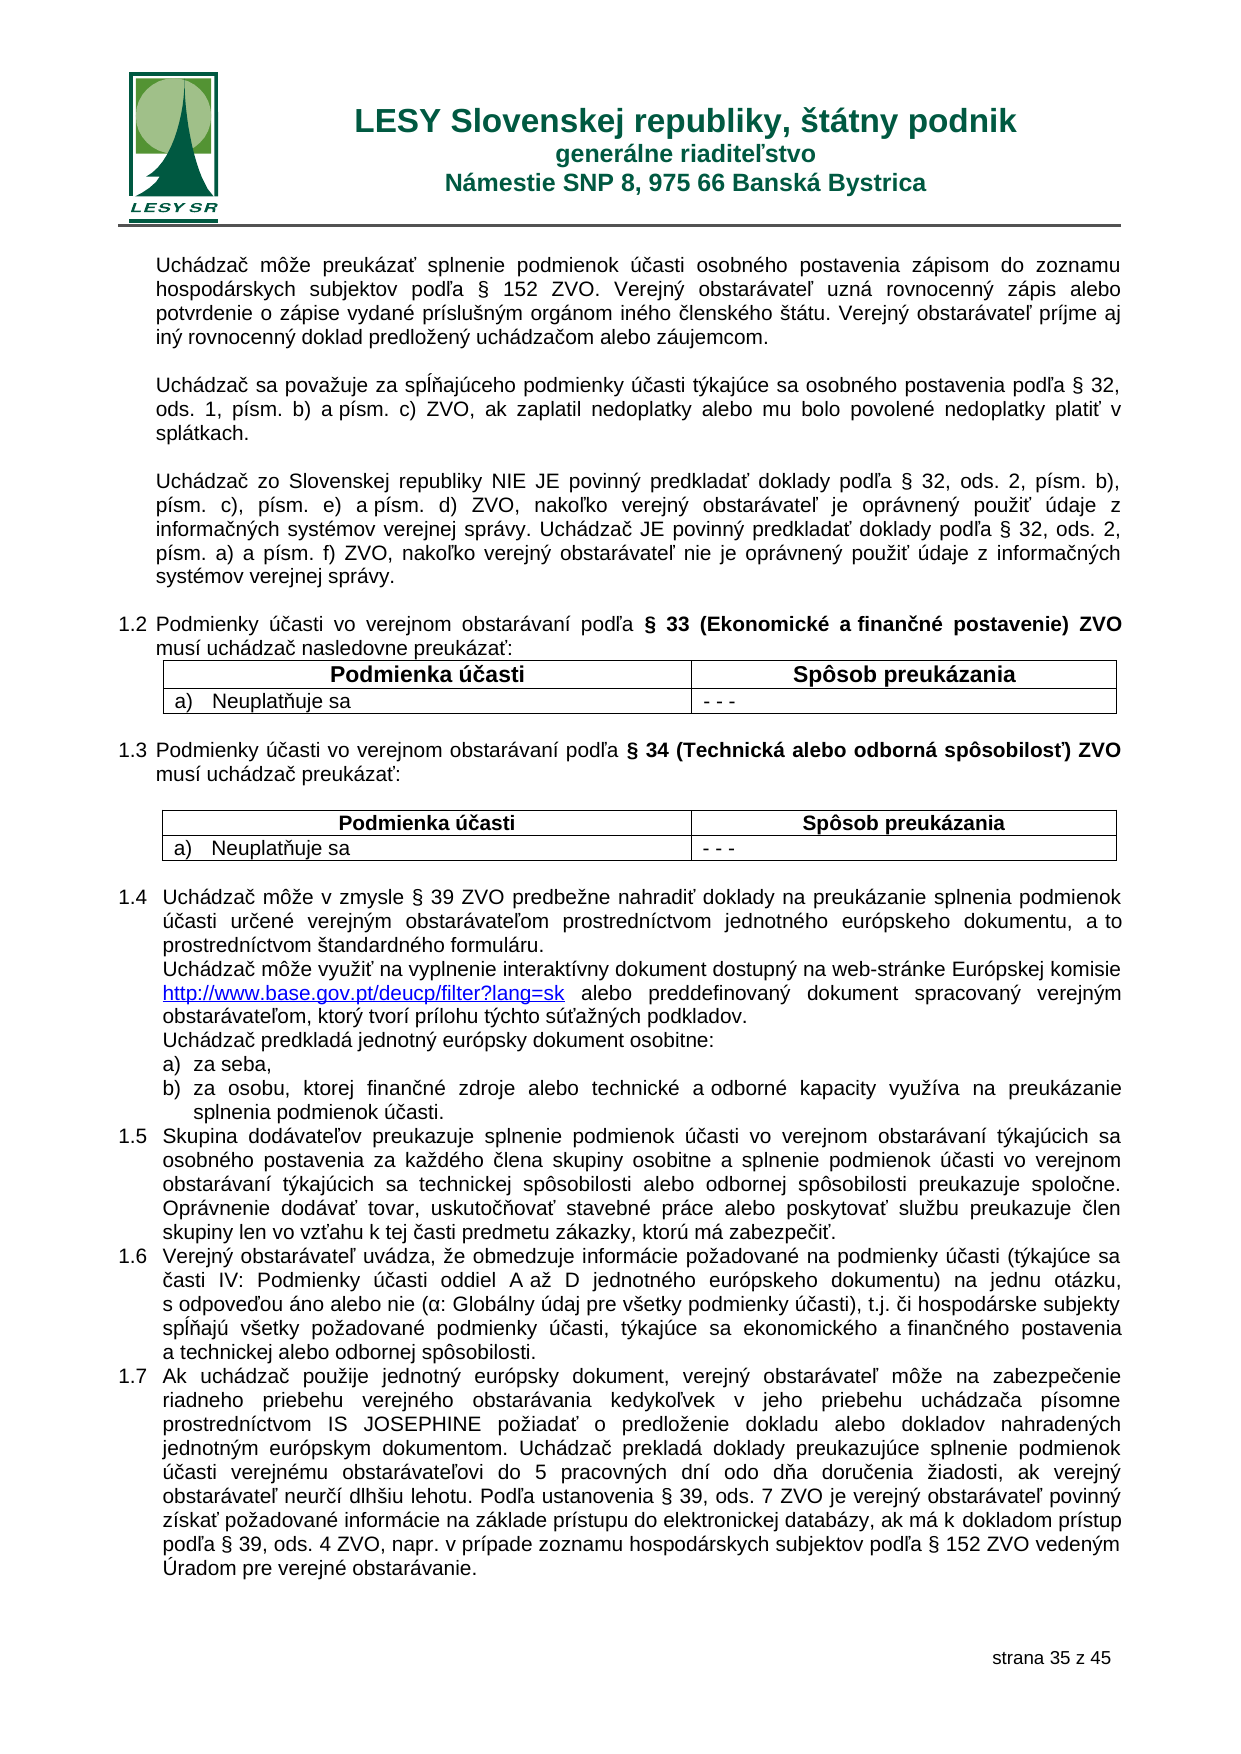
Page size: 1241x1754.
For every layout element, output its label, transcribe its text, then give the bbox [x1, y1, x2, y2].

list Ak uchádzač použije jednotný európsky dokument, verejný obstarávateľ môže na zabezpečenie riadneho priebehu verejného obstarávania kedykoľvek v jeho priebehu uchádzača písomne prostredníctvom IS JOSEPHINE požiadať o predloženie dokladu alebo dokladov nahradených jednotným európskym dokumentom. Uchádzač prekladá doklady preukazujúce splnenie podmienok účasti verejnému obstarávateľovi do 5 pracovných dní odo dňa doručenia žiadosti, ak verejný obstarávateľ neurčí dlhšiu lehotu. Podľa ustanovenia § 39, ods. 7 ZVO je verejný obstarávateľ povinný získať požadované informácie na základe prístupu do elektronickej databázy, ak má k dokladom prístup podľa § 39, ods. 4 ZVO, napr. v prípade zoznamu hospodárskych subjektov podľa § 152 ZVO vedeným Úradom pre verejné obstarávanie. [118, 1364, 1122, 1579]
table_header Podmienka účasti [163, 811, 691, 834]
table_header Podmienka účasti [164, 661, 691, 688]
text Uchádzač zo Slovenskej republiky NIE JE povinný predkladať doklady podľa § 32, ods. 2, písm. b), písm. c), písm. e) a písm. d) ZVO, nakoľko verejný obstarávateľ je oprávnený použiť údaje z informačných systémov verejnej správy. Uchádzač JE povinný predkladať doklady podľa § 32, ods. 2, písm. a) a písm. f) ZVO, nakoľko verejný obstarávateľ nie je oprávnený použiť údaje z informačných systémov verejnej správy. [156, 468, 1122, 588]
list za osobu, ktorej finančné zdroje alebo technické a odborné kapacity využíva na preukázanie splnenia podmienok účasti. [162, 1076, 1122, 1124]
list Uchádzač predkladá jednotný európsky dokument osobitne: [162, 1028, 1122, 1052]
list Uchádzač môže využiť na vyplnenie interaktívny dokument dostupný na web-stránke Európskej komisie http://www.base.gov.pt/deucp/filter?lang=sk alebo preddefinovaný dokument spracovaný verejným obstarávateľom, ktorý tvorí prílohu týchto súťažných podkladov. [162, 956, 1122, 1028]
table_cell - - - [692, 836, 1116, 859]
table_cell Neuplatňuje sa [164, 689, 691, 713]
list Podmienky účasti vo verejnom obstarávaní podľa § 34 (Technická alebo odborná spôsobilosť) ZVO musí uchádzač preukázať: [118, 738, 1122, 786]
table_header Spôsob preukázania [692, 661, 1116, 688]
text Uchádzač môže preukázať splnenie podmienok účasti osobného postavenia zápisom do zoznamu hospodárskych subjektov podľa § 152 ZVO. Verejný obstarávateľ uzná rovnocenný zápis alebo potvrdenie o zápise vydané príslušným orgánom iného členského štátu. Verejný obstarávateľ príjme aj iný rovnocenný doklad predložený uchádzačom alebo záujemcom. [156, 253, 1122, 349]
table_header Spôsob preukázania [692, 811, 1116, 834]
table_cell - - - [692, 689, 1116, 713]
list za seba, [162, 1052, 1122, 1076]
text Uchádzač sa považuje za spĺňajúceho podmienky účasti týkajúce sa osobného postavenia podľa § 32, ods. 1, písm. b) a písm. c) ZVO, ak zaplatil nedoplatky alebo mu bolo povolené nedoplatky platiť v splátkach. [156, 373, 1122, 444]
list Skupina dodávateľov preukazuje splnenie podmienok účasti vo verejnom obstarávaní týkajúcich sa osobného postavenia za každého člena skupiny osobitne a splnenie podmienok účasti vo verejnom obstarávaní týkajúcich sa technickej spôsobilosti alebo odbornej spôsobilosti preukazuje spoločne. Oprávnenie dodávať tovar, uskutočňovať stavebné práce alebo poskytovať službu preukazuje člen skupiny len vo vzťahu k tej časti predmetu zákazky, ktorú má zabezpečiť. [118, 1124, 1122, 1244]
list Podmienky účasti vo verejnom obstarávaní podľa § 33 (Ekonomické a finančné postavenie) ZVO musí uchádzač nasledovne preukázať: [118, 612, 1122, 660]
list Uchádzač môže v zmysle § 39 ZVO predbežne nahradiť doklady na preukázanie splnenia podmienok účasti určené verejným obstarávateľom prostredníctvom jednotného európskeho dokumentu, a to prostredníctvom štandardného formuláru. [118, 884, 1122, 956]
list Verejný obstarávateľ uvádza, že obmedzuje informácie požadované na podmienky účasti (týkajúce sa časti IV: Podmienky účasti oddiel A až D jednotného európskeho dokumentu) na jednu otázku, s odpoveďou áno alebo nie (α: Globálny údaj pre všetky podmienky účasti), t.j. či hospodárske subjekty spĺňajú všetky požadované podmienky účasti, týkajúce sa ekonomického a finančného postavenia a technickej alebo odbornej spôsobilosti. [118, 1244, 1122, 1364]
table_cell Neuplatňuje sa [163, 836, 691, 859]
